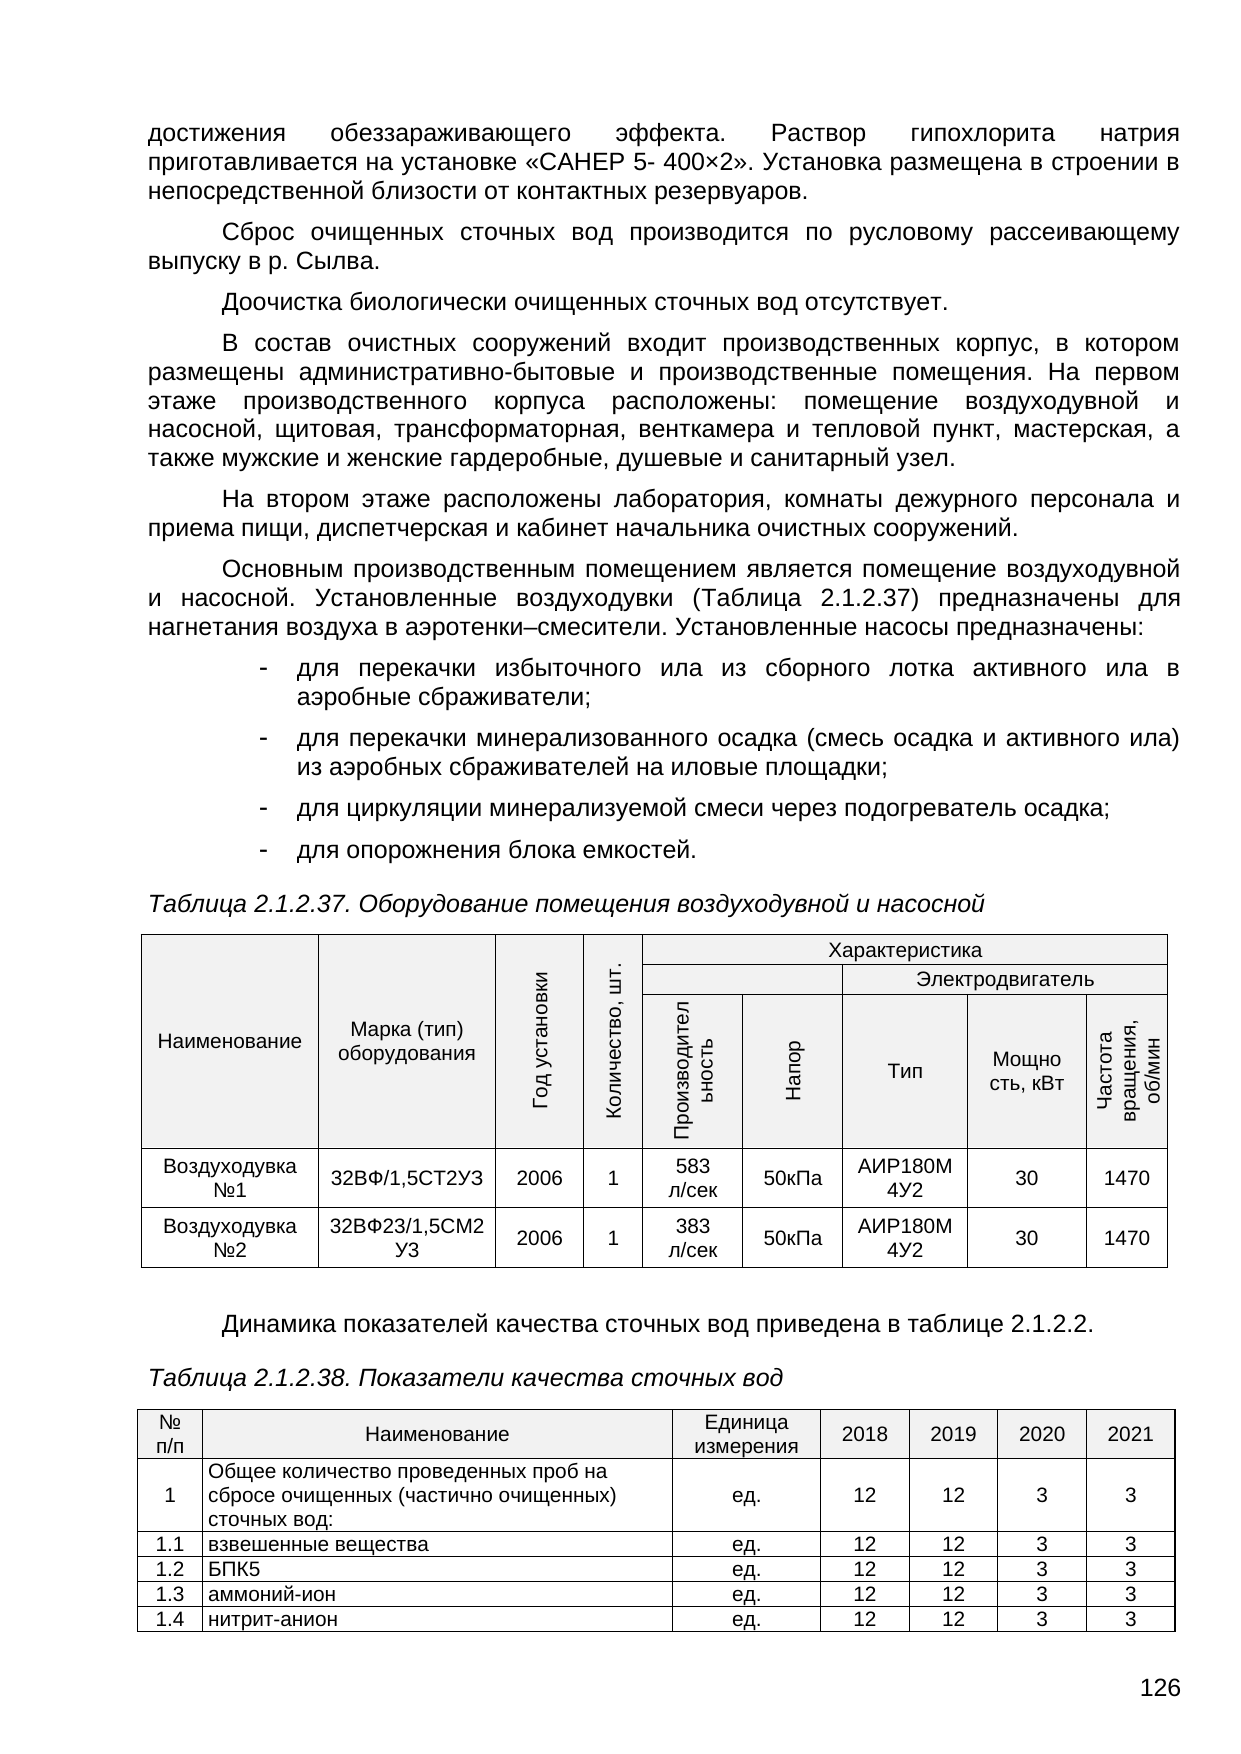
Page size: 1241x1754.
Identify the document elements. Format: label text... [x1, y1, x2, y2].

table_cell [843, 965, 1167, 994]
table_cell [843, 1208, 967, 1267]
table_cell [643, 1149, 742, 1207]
list для циркуляции минерализуемой смеси через подогреватель осадка; [259, 793, 1181, 822]
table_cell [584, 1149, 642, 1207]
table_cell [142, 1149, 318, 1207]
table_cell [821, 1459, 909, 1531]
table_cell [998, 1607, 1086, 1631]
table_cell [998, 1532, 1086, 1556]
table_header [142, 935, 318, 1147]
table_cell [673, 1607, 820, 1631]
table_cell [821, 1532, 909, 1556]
list для опорожнения блока емкостей. [259, 835, 1181, 863]
list для перекачки избыточного ила из сборного лотка активного ила в аэробные сбраживатели; [259, 653, 1181, 711]
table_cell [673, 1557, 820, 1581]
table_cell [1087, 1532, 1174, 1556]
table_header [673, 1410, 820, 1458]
text На втором этаже расположены лаборатория, комнаты дежурного персонала и приема пищи, диспетчерская и кабинет начальника очистных сооружений. [148, 484, 1181, 542]
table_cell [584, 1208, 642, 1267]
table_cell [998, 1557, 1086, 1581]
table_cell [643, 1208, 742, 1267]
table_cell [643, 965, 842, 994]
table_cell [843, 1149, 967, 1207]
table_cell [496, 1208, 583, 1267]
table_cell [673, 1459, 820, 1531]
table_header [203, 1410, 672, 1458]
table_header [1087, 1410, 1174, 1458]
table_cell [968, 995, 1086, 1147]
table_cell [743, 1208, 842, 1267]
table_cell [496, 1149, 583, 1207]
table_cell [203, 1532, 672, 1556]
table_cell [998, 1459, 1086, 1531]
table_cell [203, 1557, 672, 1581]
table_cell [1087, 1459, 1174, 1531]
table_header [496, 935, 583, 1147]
list для перекачки минерализованного осадка (смесь осадка и активного ила) из аэробных сбраживателей на иловые площадки; [259, 723, 1181, 781]
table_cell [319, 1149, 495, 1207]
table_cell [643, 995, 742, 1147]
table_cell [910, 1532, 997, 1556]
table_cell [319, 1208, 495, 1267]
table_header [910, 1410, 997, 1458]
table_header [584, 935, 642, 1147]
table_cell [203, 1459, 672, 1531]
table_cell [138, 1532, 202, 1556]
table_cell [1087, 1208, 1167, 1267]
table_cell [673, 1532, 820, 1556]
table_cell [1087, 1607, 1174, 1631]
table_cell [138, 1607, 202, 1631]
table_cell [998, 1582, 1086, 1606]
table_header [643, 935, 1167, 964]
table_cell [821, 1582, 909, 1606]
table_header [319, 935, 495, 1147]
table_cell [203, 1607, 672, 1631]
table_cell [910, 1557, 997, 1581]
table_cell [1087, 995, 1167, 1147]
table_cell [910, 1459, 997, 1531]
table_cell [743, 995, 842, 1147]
text Доочистка биологически очищенных сточных вод отсутствует. [148, 287, 1181, 316]
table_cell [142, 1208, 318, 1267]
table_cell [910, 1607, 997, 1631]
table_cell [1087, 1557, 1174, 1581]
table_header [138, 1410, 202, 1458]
text В состав очистных сооружений входит производственных корпус, в котором размещены административно-бытовые и производственные помещения. На первом этаже производственного корпуса расположены: помещение воздуходувной и насосной, щитовая, трансформаторная, венткамера и тепловой пункт, мастерская, а также мужские и женские гардеробные, душевые и санитарный узел. [148, 328, 1181, 472]
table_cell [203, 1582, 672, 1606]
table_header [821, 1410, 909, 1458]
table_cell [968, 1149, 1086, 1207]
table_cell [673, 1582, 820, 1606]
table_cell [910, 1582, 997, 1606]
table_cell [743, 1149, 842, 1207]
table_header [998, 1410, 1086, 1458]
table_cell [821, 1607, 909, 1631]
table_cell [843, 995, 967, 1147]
text Динамика показателей качества сточных вод приведена в таблице 2.1.2.2. [148, 1309, 1181, 1338]
text Сброс очищенных сточных вод производится по русловому рассеивающему выпуску в р. Сылва. [148, 217, 1181, 274]
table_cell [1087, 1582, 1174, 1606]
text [148, 118, 1181, 204]
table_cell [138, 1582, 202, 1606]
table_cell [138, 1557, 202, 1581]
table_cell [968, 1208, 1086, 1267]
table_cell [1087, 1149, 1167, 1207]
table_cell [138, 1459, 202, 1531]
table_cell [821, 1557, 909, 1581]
